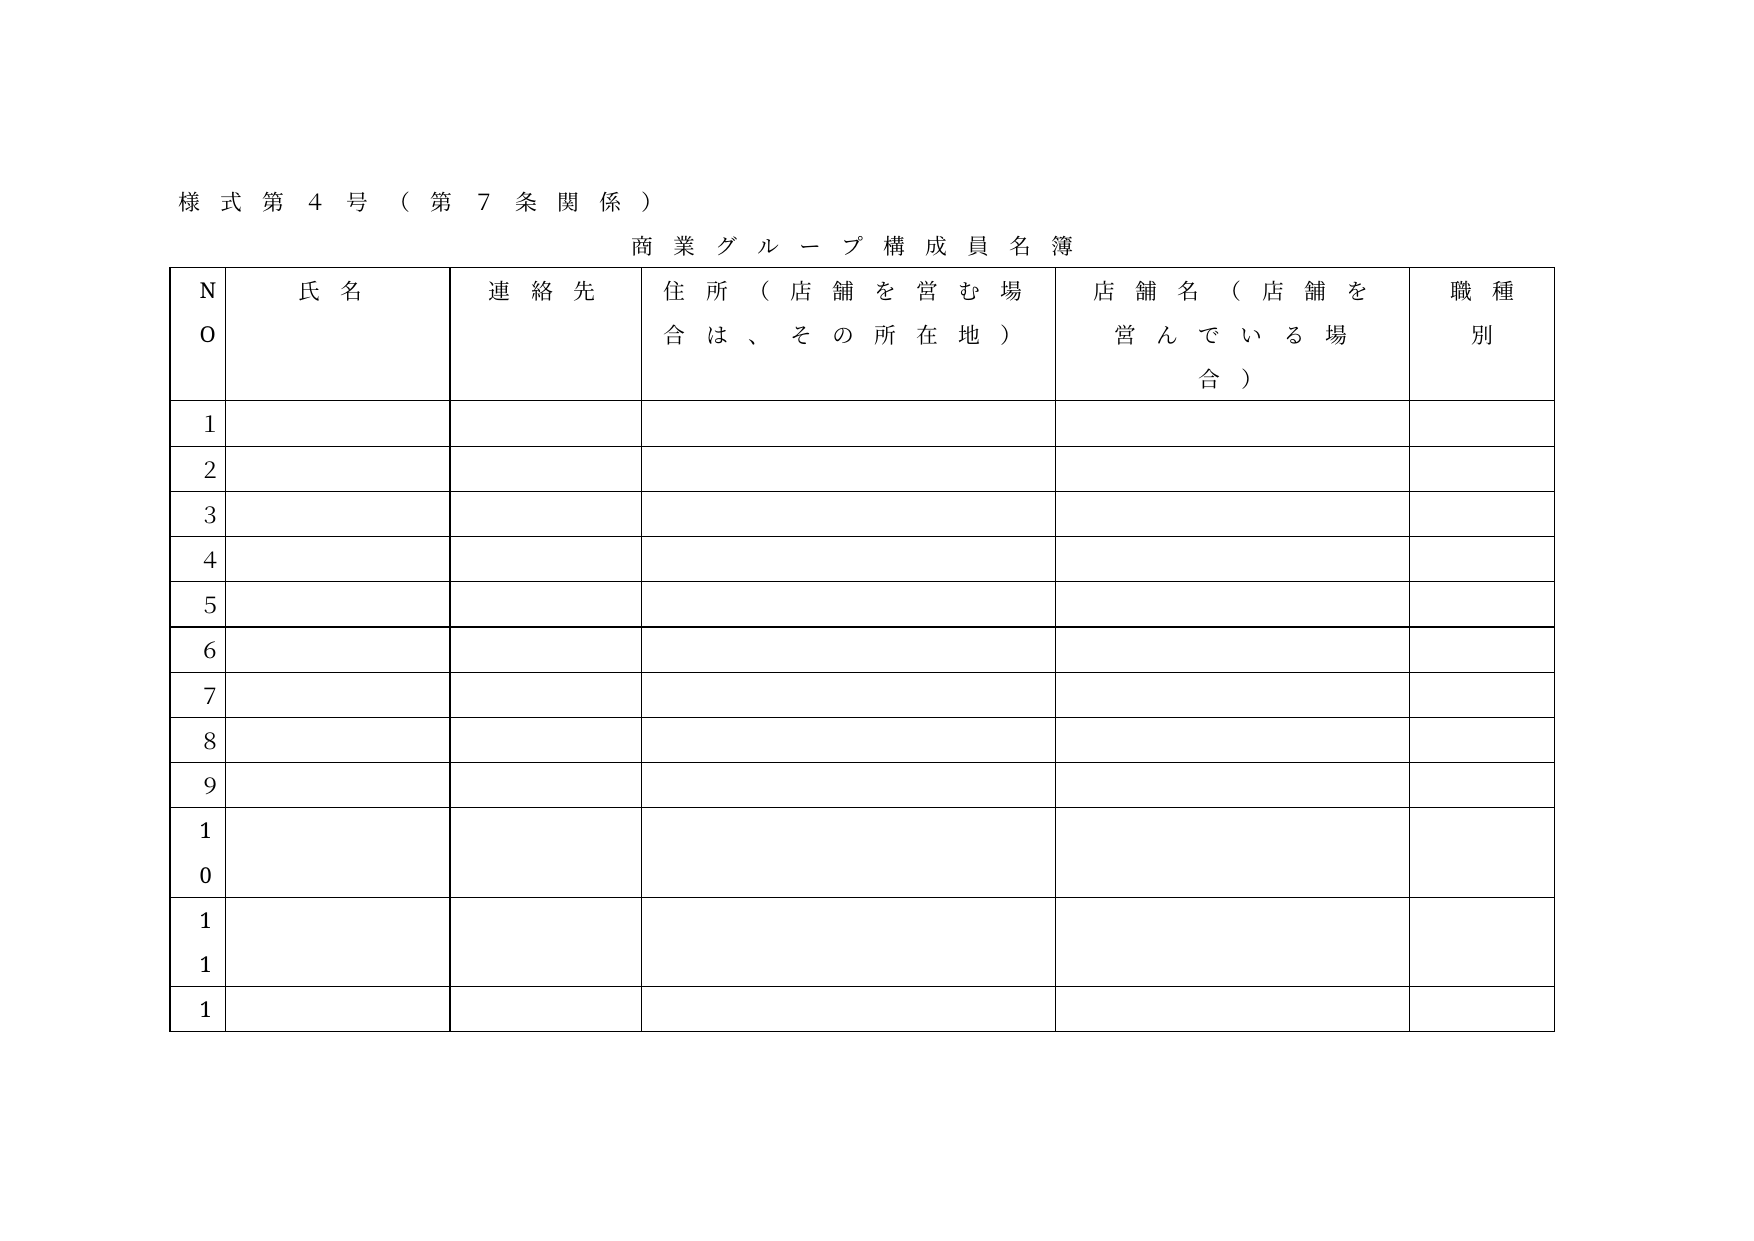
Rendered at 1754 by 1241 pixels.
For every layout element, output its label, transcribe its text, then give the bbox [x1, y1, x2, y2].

table_header 店舗名（店舗を営んでいる場合） [1056, 268, 1409, 400]
table_cell [1410, 628, 1554, 672]
table_cell [451, 808, 641, 897]
table_cell [642, 582, 1055, 626]
table_cell [1056, 763, 1409, 807]
table_cell [642, 987, 1055, 1031]
table_cell [642, 492, 1055, 536]
table_cell ４ [171, 537, 225, 581]
table_cell [642, 673, 1055, 717]
table_cell [1056, 401, 1409, 446]
table_cell [226, 808, 449, 897]
table_cell [642, 401, 1055, 446]
table_cell 12 [171, 987, 225, 1031]
table_cell [451, 447, 641, 491]
table_cell [1410, 718, 1554, 762]
table_cell [451, 898, 641, 986]
table_cell 10 [171, 808, 225, 897]
table_cell [642, 628, 1055, 672]
table_cell [1410, 763, 1554, 807]
table_cell [1056, 628, 1409, 672]
table_cell [451, 718, 641, 762]
table_cell [1410, 582, 1554, 626]
table_cell [642, 537, 1055, 581]
table_cell [226, 987, 449, 1031]
table_cell ３ [171, 492, 225, 536]
table_cell [1410, 401, 1554, 446]
table_cell [451, 537, 641, 581]
table_cell [226, 582, 449, 626]
table_header 住所（店舗を営む場合は、その所在地） [642, 268, 1055, 400]
table_cell [226, 898, 449, 986]
table_cell [1410, 898, 1554, 986]
table_cell [642, 898, 1055, 986]
table_cell [1410, 673, 1554, 717]
table_cell 11 [171, 898, 225, 986]
table_cell [1056, 718, 1409, 762]
table_cell [226, 492, 449, 536]
table_cell [226, 673, 449, 717]
table_cell [642, 447, 1055, 491]
table_header 連絡先 [451, 268, 641, 400]
table_cell [1056, 447, 1409, 491]
table_cell [451, 401, 641, 446]
table_cell [1056, 492, 1409, 536]
table_cell [642, 808, 1055, 897]
table_cell ８ [171, 718, 225, 762]
table_cell [451, 763, 641, 807]
table_cell [1056, 537, 1409, 581]
table_cell [451, 582, 641, 626]
table_cell [451, 987, 641, 1031]
table_cell [226, 401, 449, 446]
table_cell [1410, 537, 1554, 581]
table_cell [1056, 898, 1409, 986]
table_cell [451, 673, 641, 717]
table_cell [451, 492, 641, 536]
table_cell [226, 763, 449, 807]
text 様式第４号（第７条関係） [149, 178, 1546, 223]
table_cell [1410, 492, 1554, 536]
table_header NO [171, 268, 225, 400]
table_cell [642, 763, 1055, 807]
table_cell [1410, 987, 1554, 1031]
table_cell ６ [171, 628, 225, 672]
table_cell [226, 537, 449, 581]
table_header 職種別 [1410, 268, 1554, 400]
table_cell ２ [171, 447, 225, 491]
table_cell [1056, 808, 1409, 897]
table_cell [1056, 673, 1409, 717]
text 商業グループ構成員名簿 [178, 223, 1546, 267]
table_cell ９ [171, 763, 225, 807]
table_cell １ [171, 401, 225, 446]
table_cell [226, 447, 449, 491]
table_cell [1410, 447, 1554, 491]
table_cell [1056, 582, 1409, 626]
table_cell [451, 628, 641, 672]
table_cell [1056, 987, 1409, 1031]
table_cell [226, 628, 449, 672]
table_cell ５ [171, 582, 225, 626]
table_header 氏名 [226, 268, 449, 400]
table_cell [642, 718, 1055, 762]
table_cell [226, 718, 449, 762]
table_cell ７ [171, 673, 225, 717]
table_cell [1410, 808, 1554, 897]
